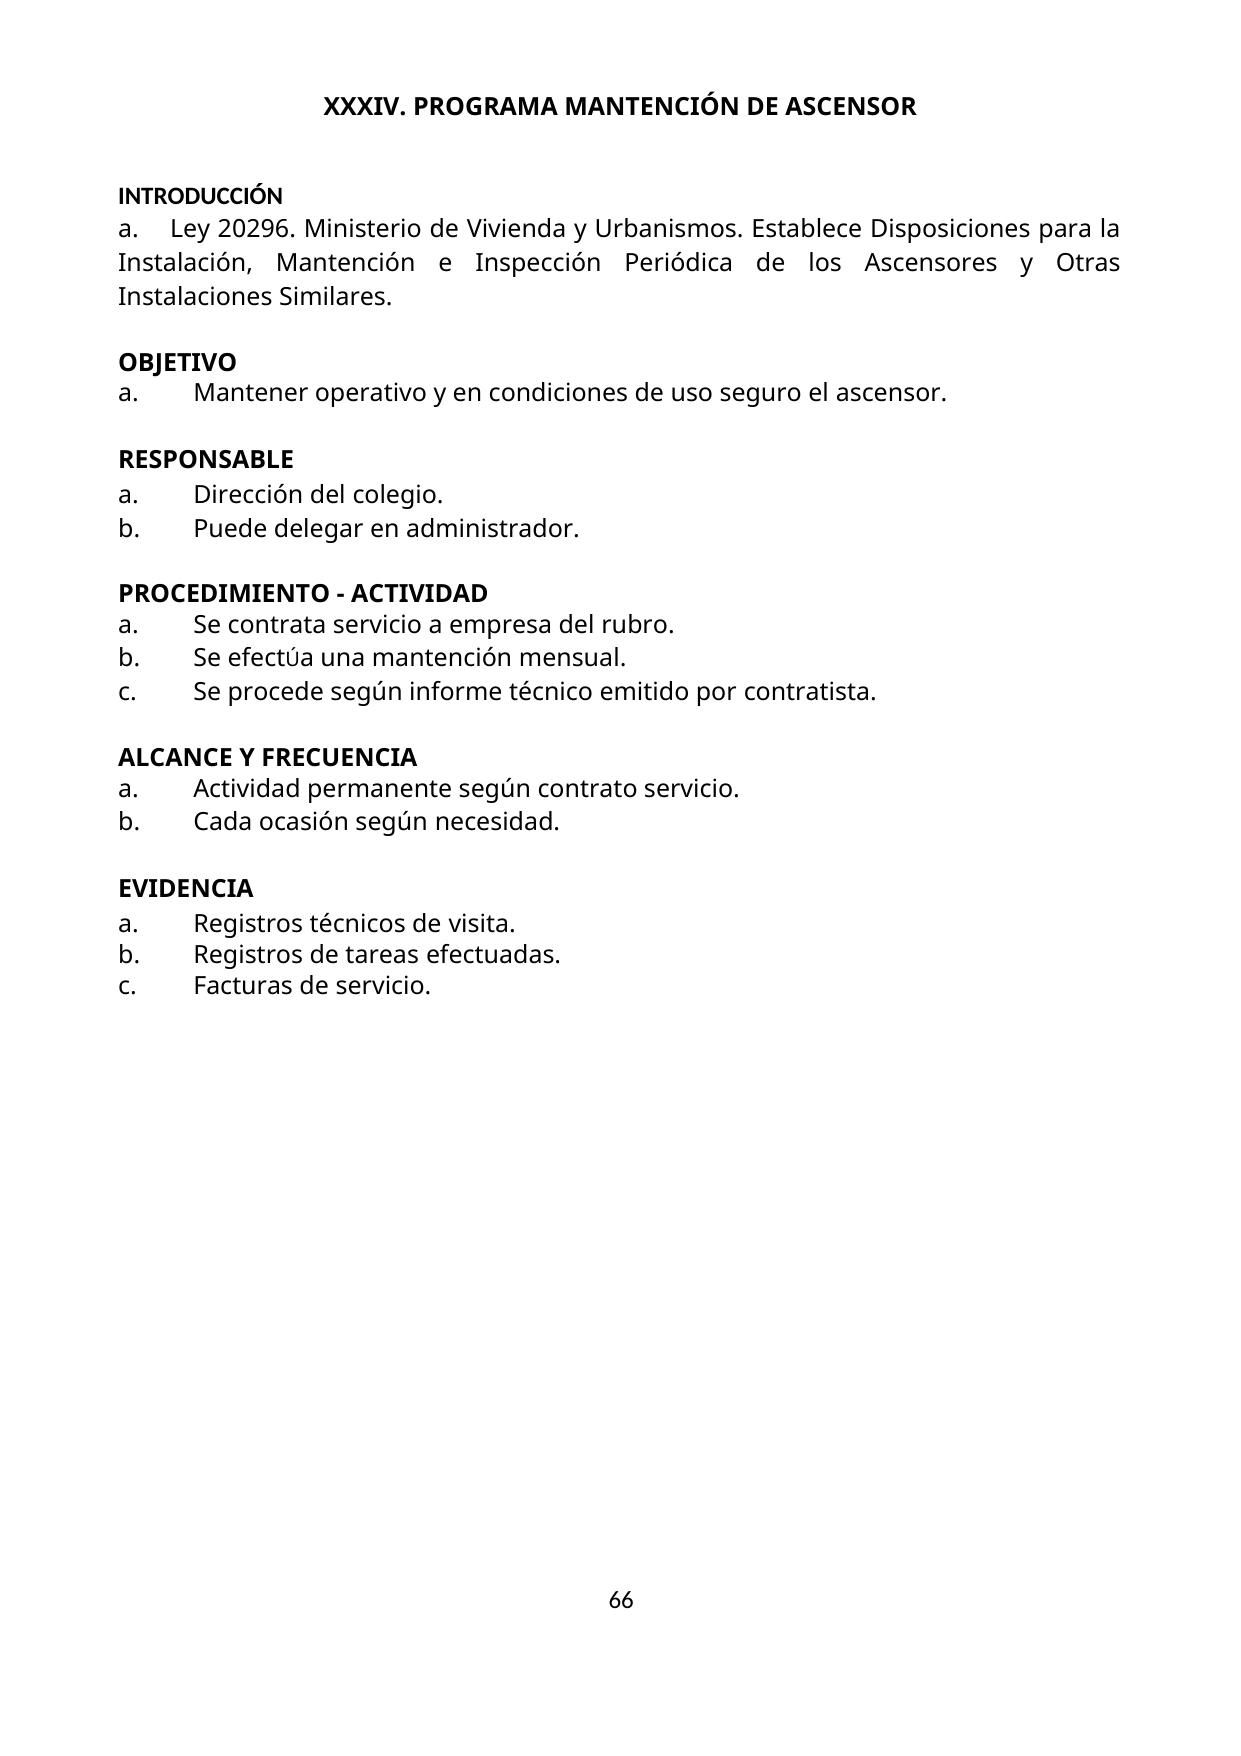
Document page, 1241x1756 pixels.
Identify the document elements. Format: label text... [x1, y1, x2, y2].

list Registros de tareas efectuadas. [118, 939, 1134, 970]
text INTRODUCCIÓN [118, 180, 1134, 211]
subtitle RESPONSABLE [118, 442, 1134, 476]
list Registros técnicos de visita. [118, 905, 1134, 939]
list Se contrata servicio a empresa del rubro. [118, 609, 1134, 639]
subtitle ALCANCE Y FRECUENCIA [118, 742, 1134, 772]
subtitle EVIDENCIA [118, 871, 1134, 905]
subtitle XXXIV. PROGRAMA MANTENCIÓN DE ASCENSOR [228, 89, 1012, 123]
list Facturas de servicio. [118, 970, 1134, 1001]
list Se procede según informe técnico emitido por contratista. [118, 674, 1134, 708]
list Dirección del colegio. [118, 476, 1134, 510]
list Puede delegar en administrador. [118, 510, 1134, 544]
list Se efectúa una mantención mensual. [118, 640, 1134, 674]
text a. Ley 20296. Ministerio de Vivienda y Urbanismos. Establece Disposiciones para la Instalación, Mantención e Inspección Periódica de los Ascensores y Otras Instalaciones Similares. [118, 211, 1122, 313]
subtitle OBJETIVO [118, 347, 1134, 377]
list Cada ocasión según necesidad. [118, 803, 1134, 837]
list Actividad permanente según contrato servicio. [118, 772, 1134, 803]
subtitle PROCEDIMIENTO - ACTIVIDAD [118, 578, 1134, 609]
text a. Mantener operativo y en condiciones de uso seguro el ascensor. [118, 377, 1134, 408]
